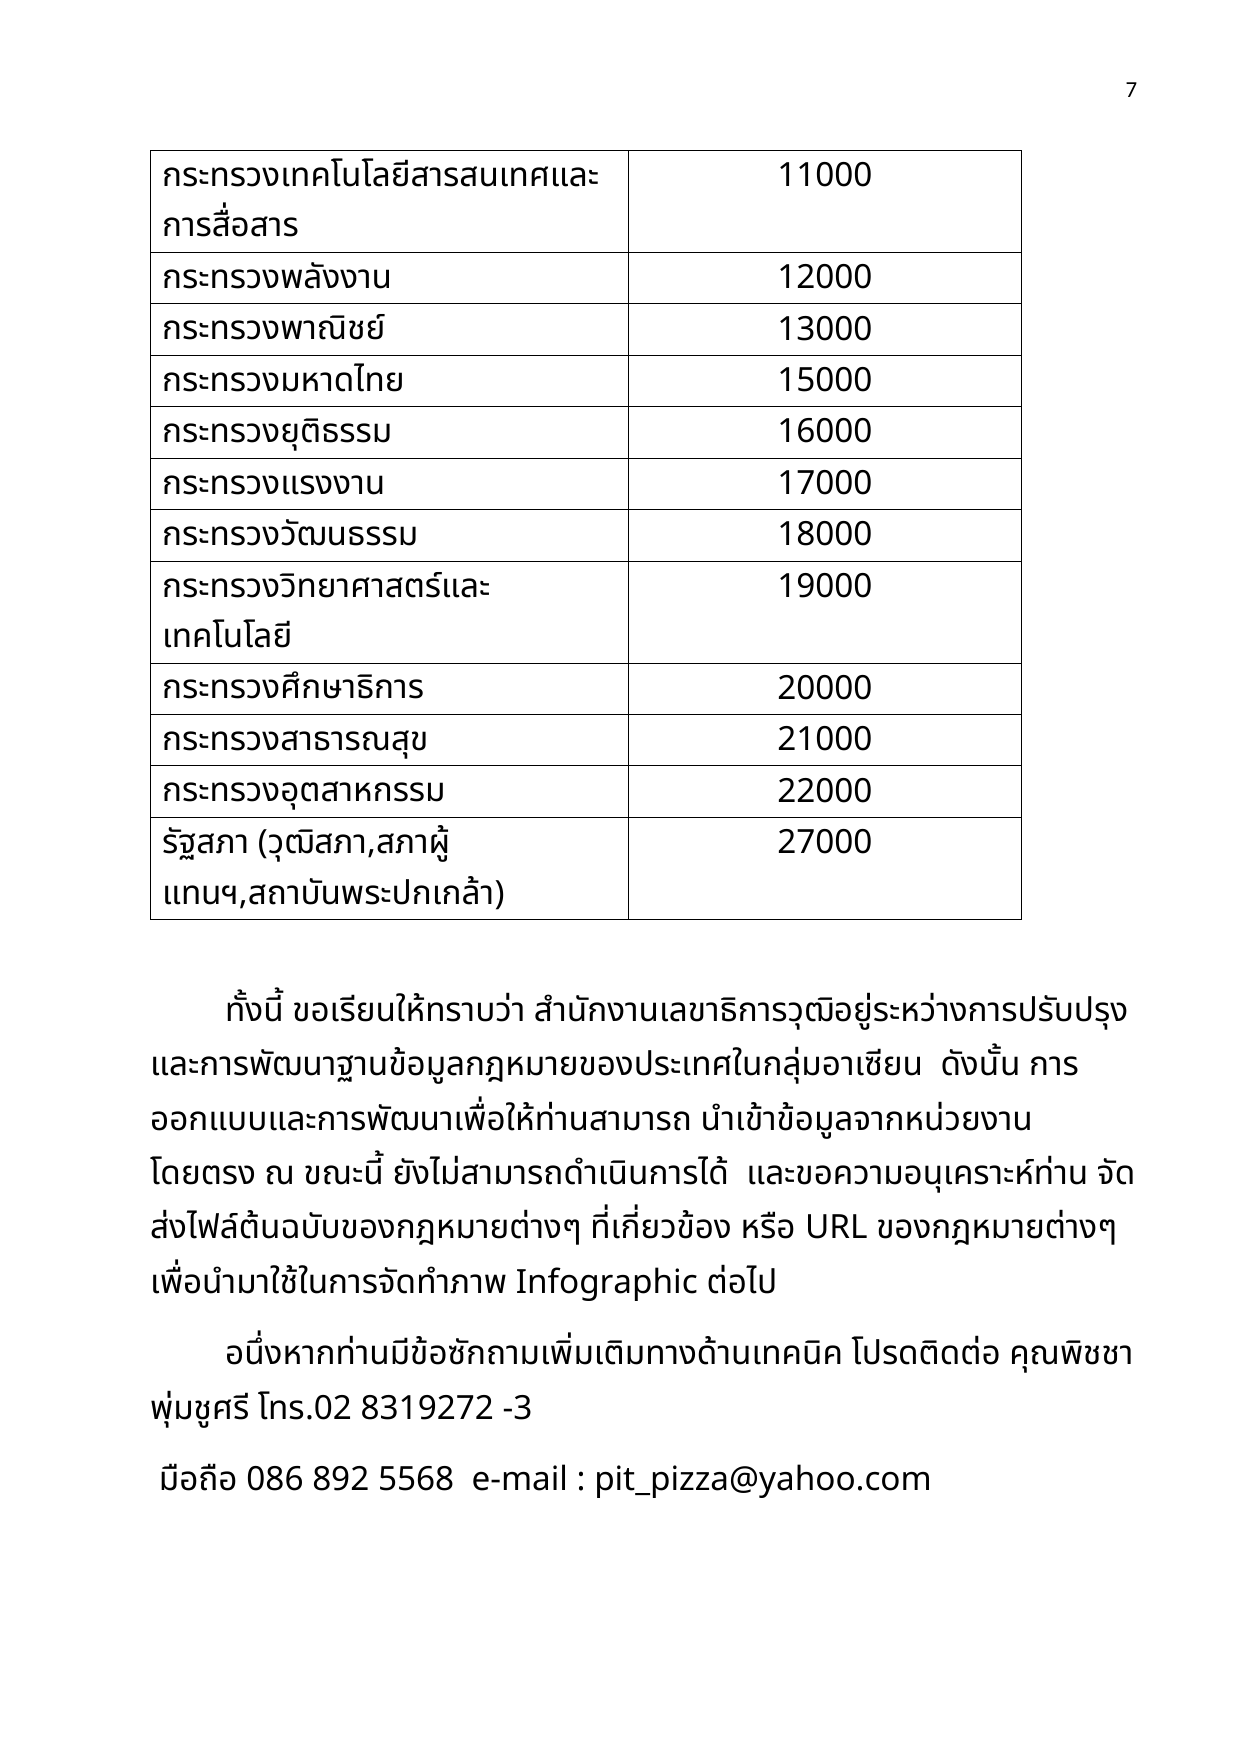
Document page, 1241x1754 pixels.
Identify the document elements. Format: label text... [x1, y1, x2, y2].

table_cell รัฐสภา (วุฒิสภา,สภาผู้แทนฯ,สถาบันพระปกเกล้า) [151, 818, 628, 919]
table_cell กระทรวงสาธารณสุข [151, 715, 628, 765]
table_cell 27000 [629, 818, 1021, 919]
text มือถือ 086 892 5568 e-mail : pit_pizza@yahoo.com [150, 1455, 1137, 1505]
table_cell 13000 [629, 304, 1021, 355]
table_cell กระทรวงวิทยาศาสตร์และเทคโนโลยี [151, 562, 628, 662]
table_cell 18000 [629, 510, 1021, 561]
table_cell 11000 [629, 151, 1021, 252]
table_cell กระทรวงแรงงาน [151, 459, 628, 509]
table_cell 20000 [629, 664, 1021, 714]
table_cell 21000 [629, 715, 1021, 765]
table_cell กระทรวงพาณิชย์ [151, 304, 628, 355]
table_cell กระทรวงมหาดไทย [151, 356, 628, 406]
table_cell 12000 [629, 253, 1021, 303]
text ทั้งนี้ ขอเรียนให้ทราบว่า สำนักงานเลขาธิการวุฒิอยู่ระหว่างการปรับปรุง และการพัฒนาฐานข้อมูลกฎหมายของประเทศในกลุ่มอาเซียน ดังนั้น การออกแบบและการพัฒนาเพื่อให้ท่านสามารถ นำเข้าข้อมูลจากหน่วยงานโดยตรง ณ ขณะนี้ ยังไม่สามารถดำเนินการได้ และขอความอนุเคราะห์ท่าน จัดส่งไฟล์ต้นฉบับของกฎหมายต่างๆ ที่เกี่ยวข้อง หรือ URL ของกฎหมายต่างๆ เพื่อนำมาใช้ในการจัดทำภาพ Infographic ต่อไป [150, 986, 1137, 1308]
text อนึ่งหากท่านมีข้อซักถามเพิ่มเติมทางด้านเทคนิค โปรดติดต่อ คุณพิชชา พุ่มชูศรี โทร.02 8319272 -3 [150, 1329, 1137, 1434]
table_cell กระทรวงอุตสาหกรรม [151, 766, 628, 817]
table_cell กระทรวงวัฒนธรรม [151, 510, 628, 561]
table_cell กระทรวงยุติธรรม [151, 407, 628, 458]
table_cell 17000 [629, 459, 1021, 509]
table_cell 16000 [629, 407, 1021, 458]
table_cell กระทรวงเทคโนโลยีสารสนเทศและการสื่อสาร [151, 151, 628, 252]
table_cell 22000 [629, 766, 1021, 817]
table_cell 19000 [629, 562, 1021, 662]
table_cell กระทรวงศึกษาธิการ [151, 664, 628, 714]
table_cell กระทรวงพลังงาน [151, 253, 628, 303]
table_cell 15000 [629, 356, 1021, 406]
